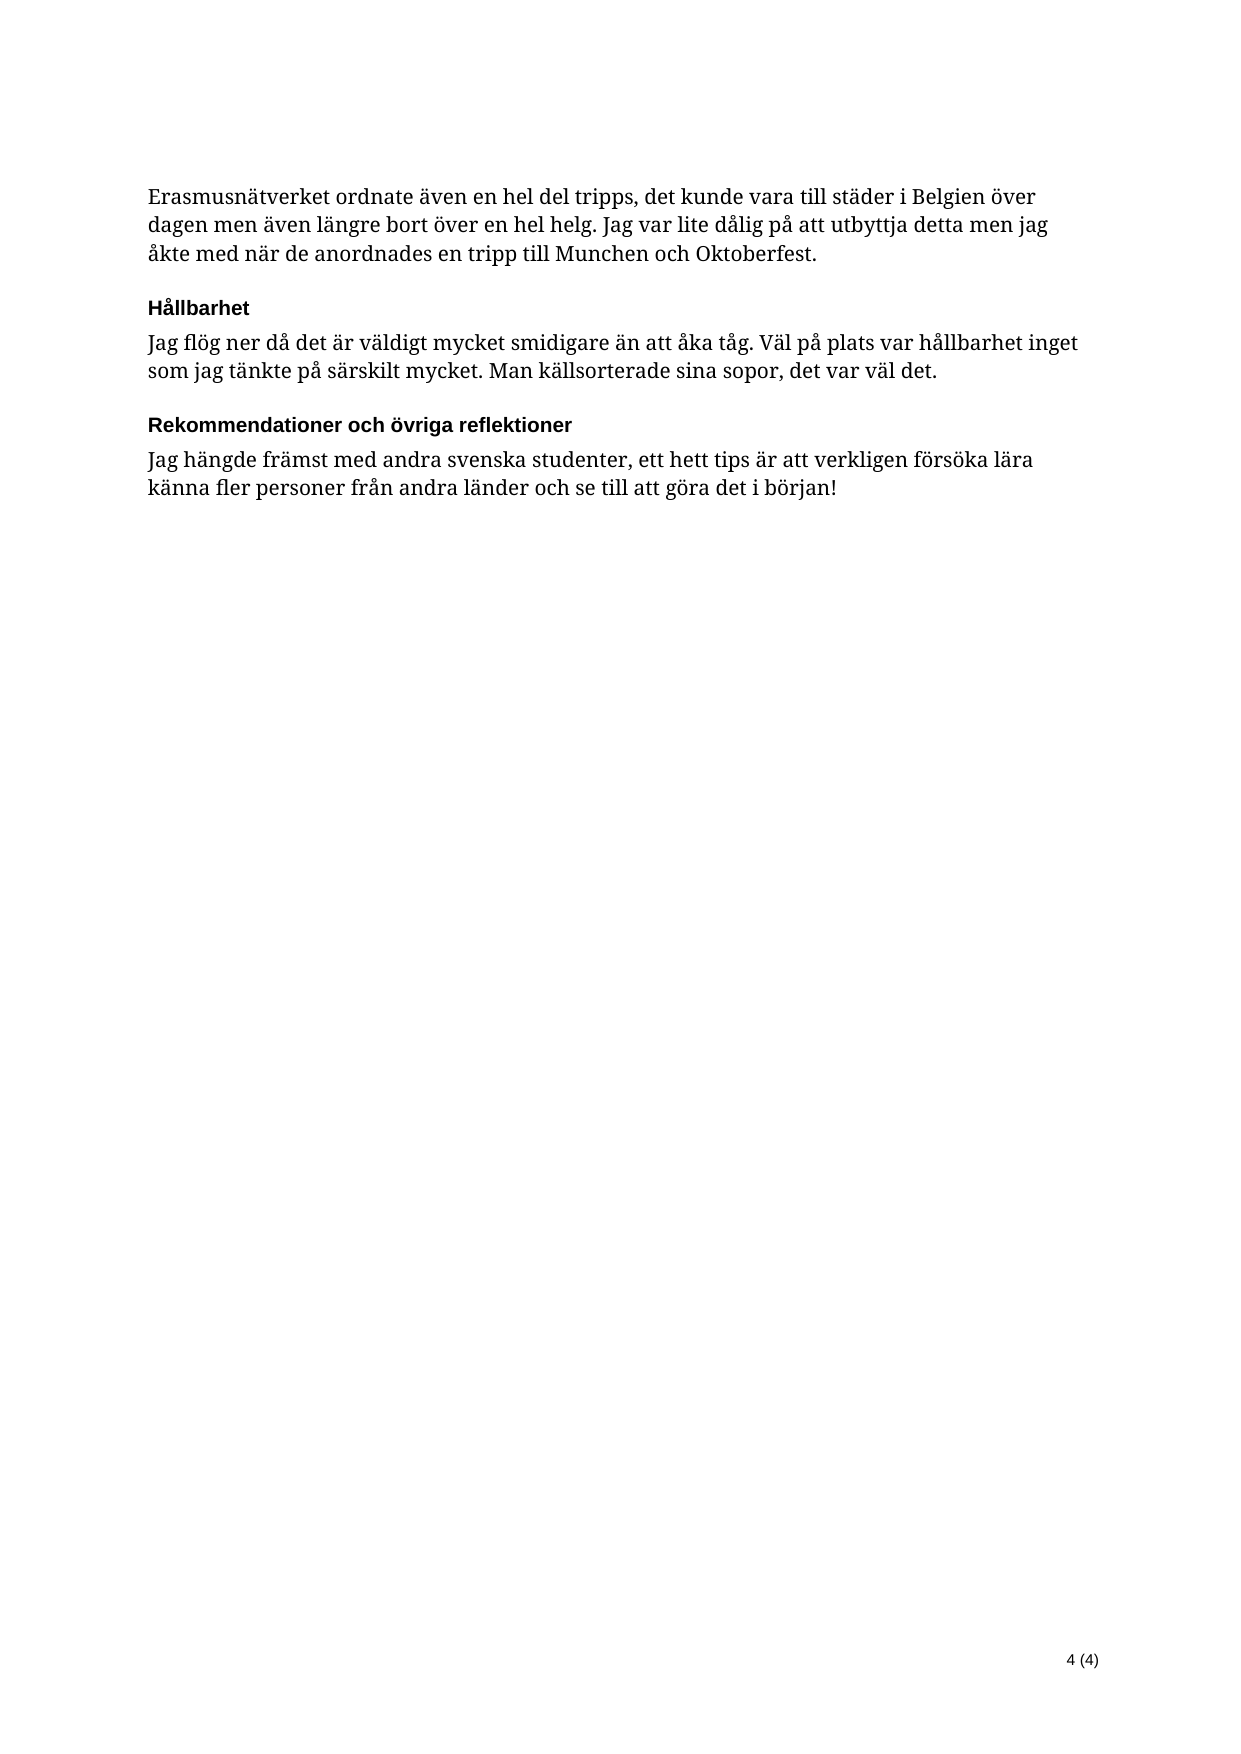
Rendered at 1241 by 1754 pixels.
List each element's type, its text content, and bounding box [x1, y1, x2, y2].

subtitle Rekommendationer och övriga reflektioner [148, 409, 1092, 437]
subtitle Hållbarhet [148, 292, 1092, 319]
